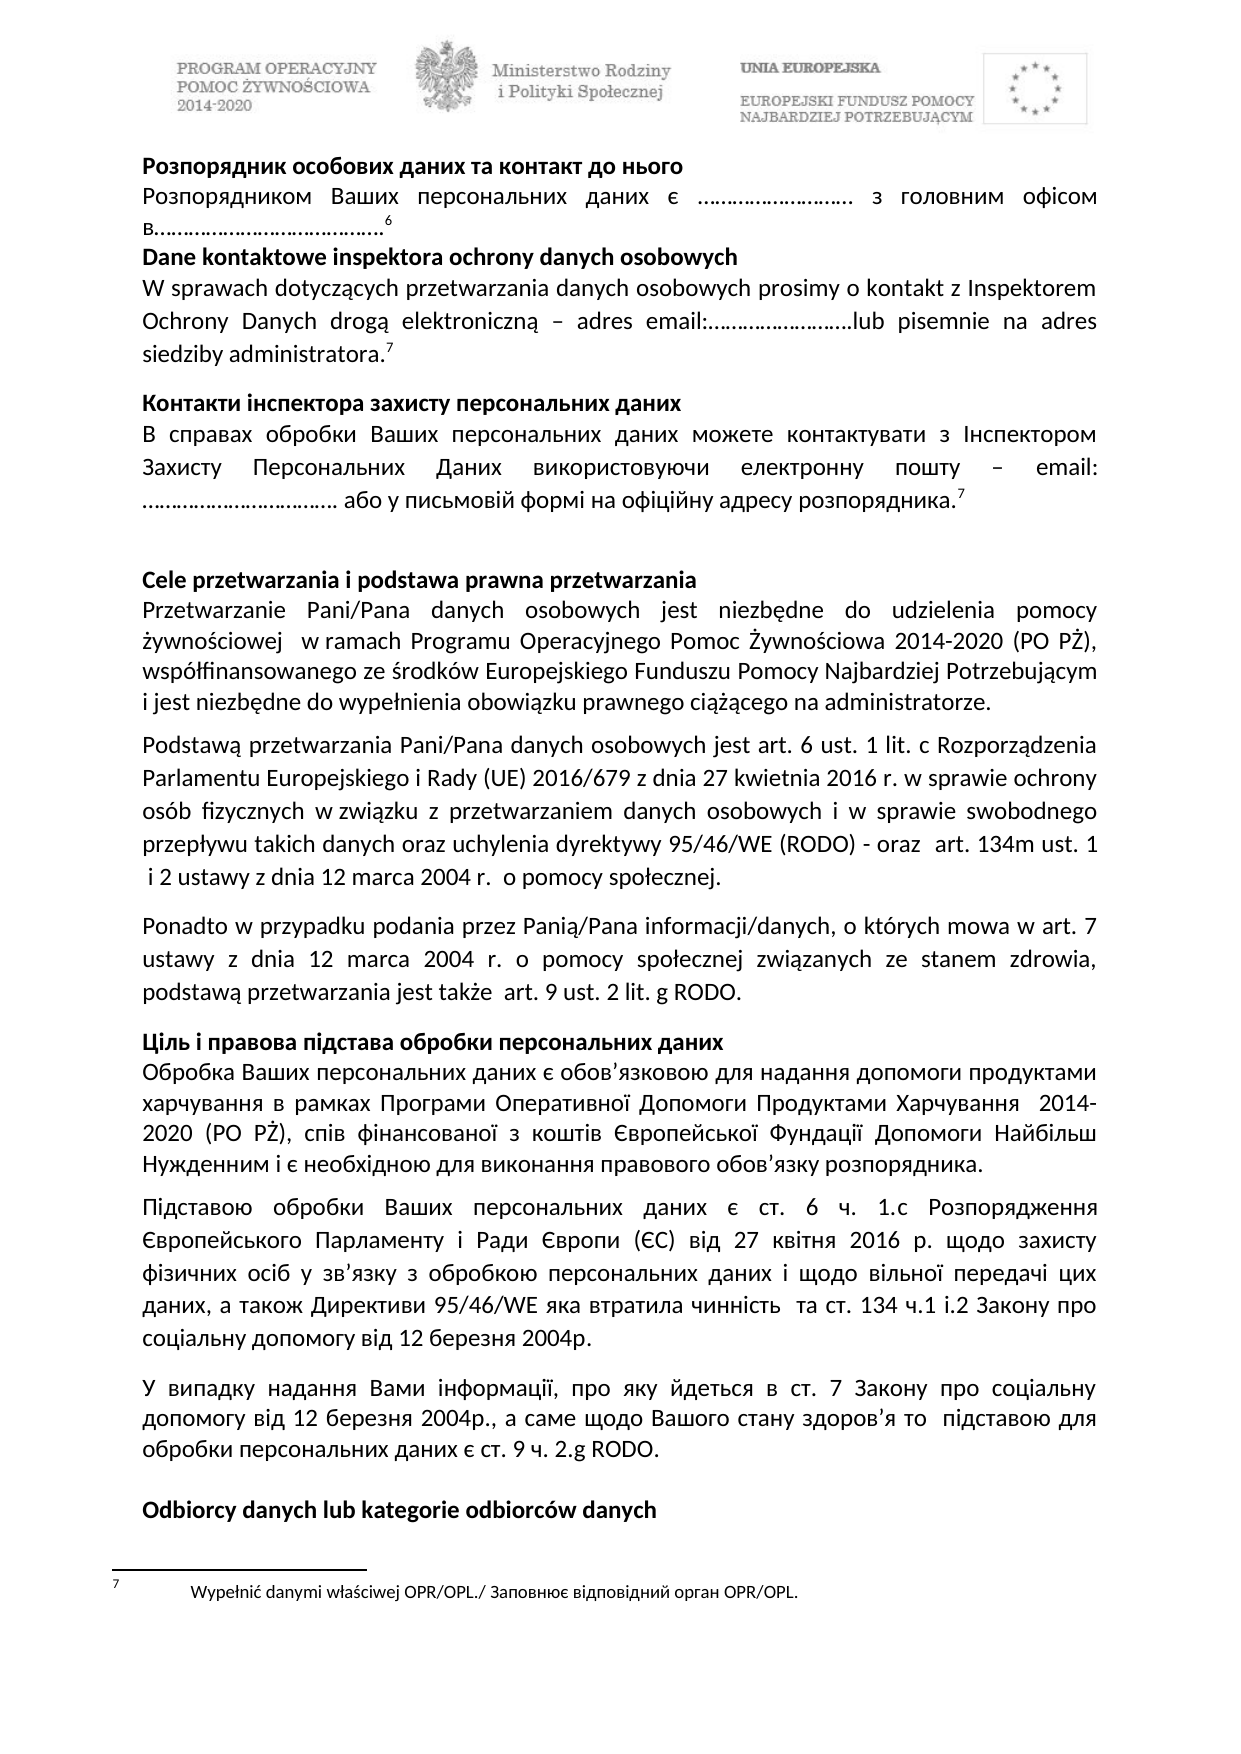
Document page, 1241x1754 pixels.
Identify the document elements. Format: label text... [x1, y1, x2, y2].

text W sprawach dotyczących przetwarzania danych osobowych prosimy o kontakt z Inspektorem Ochrony Danych drogą elektroniczną – adres email:…………………….lub pisemnie na adres siedziby administratora. [142, 272, 1098, 368]
list У випадку надання Вами інформації, про яку йдеться в ст. 7 Закону про соціальну допомогу від 12 березня 2004р., а саме щодо Вашого стану здоров’я то підставою для обробки персональних даних є ст. 9 ч. 2.g RODO. [142, 1372, 1098, 1464]
text Ponadto w przypadku podania przez Panią/Pana informacji/danych, o których mowa w art. 7 ustawy z dnia 12 marca 2004 r. o pomocy społecznej związanych ze stanem zdrowia, podstawą przetwarzania jest także art. 9 ust. 2 lit. g RODO. [142, 910, 1098, 1007]
list Розпорядник особових даних та контакт до нього [142, 150, 1098, 181]
text Odbiorcy danych lub kategorie odbiorców danych [142, 1494, 1098, 1525]
picture [112, 15, 1128, 149]
text Ціль і правова підстава обробки персональних даних [142, 1026, 1098, 1056]
list Dane kontaktowe inspektora ochrony danych osobowych [142, 242, 1098, 272]
text В справах обробки Ваших персональних даних можете контактувати з Інспектором Захисту Персональних Даних використовуючи електронну пошту – email:……………………………. або у письмовій формі на офіційну адресу розпорядника.7 [142, 418, 1098, 514]
text Podstawą przetwarzania Pani/Pana danych osobowych jest art. 6 ust. 1 lit. c Rozporządzenia Parlamentu Europejskiego i Rady (UE) 2016/679 z dnia 27 kwietnia 2016 r. w sprawie ochrony osób fizycznych w związku z przetwarzaniem danych osobowych i w sprawie swobodnego przepływu takich danych oraz uchylenia dyrektywy 95/46/WE (RODO) - oraz art. 134m ust. 1 i 2 ustawy z dnia 12 marca 2004 r. o pomocy społecznej. [142, 729, 1098, 891]
list Розпорядником Ваших персональних даних є ……………………… з головним офісом в………………………………….6 [142, 181, 1098, 242]
text Підставою обробки Ваших персональних даних є ст. 6 ч. 1.c Розпорядження Європейського Парламенту і Ради Європи (ЄС) від 27 квітня 2016 р. щодо захисту фізичних осіб у зв’язку з обробкою персональних даних і щодо вільної передачі цих даних, а також Директиви 95/46/WE яка втратила чинність та ст. 134 ч.1 і.2 Закону про соціальну допомогу від 12 березня 2004р. [142, 1191, 1098, 1353]
list Контакти інспектора захисту персональних даних [142, 387, 1098, 418]
text Обробка Ваших персональних даних є обов’язковою для надання допомоги продуктами харчування в рамках Програми Оперативної Допомоги Продуктами Харчування 2014-2020 (PO PŻ), спів фінансованої з коштів Європейської Фундації Допомоги Найбільш Нужденним і є необхідною для виконання правового обов’язку розпорядника. [142, 1056, 1098, 1178]
text Przetwarzanie Pani/Pana danych osobowych jest niezbędne do udzielenia pomocy żywnościowej w ramach Programu Operacyjnego Pomoc Żywnościowa 2014-2020 (PO PŻ), współfinansowanego ze środków Europejskiego Funduszu Pomocy Najbardziej Potrzebującym i jest niezbędne do wypełnienia obowiązku prawnego ciążącego na administratorze. [142, 594, 1098, 717]
text Cele przetwarzania i podstawa prawna przetwarzania [142, 564, 1098, 594]
